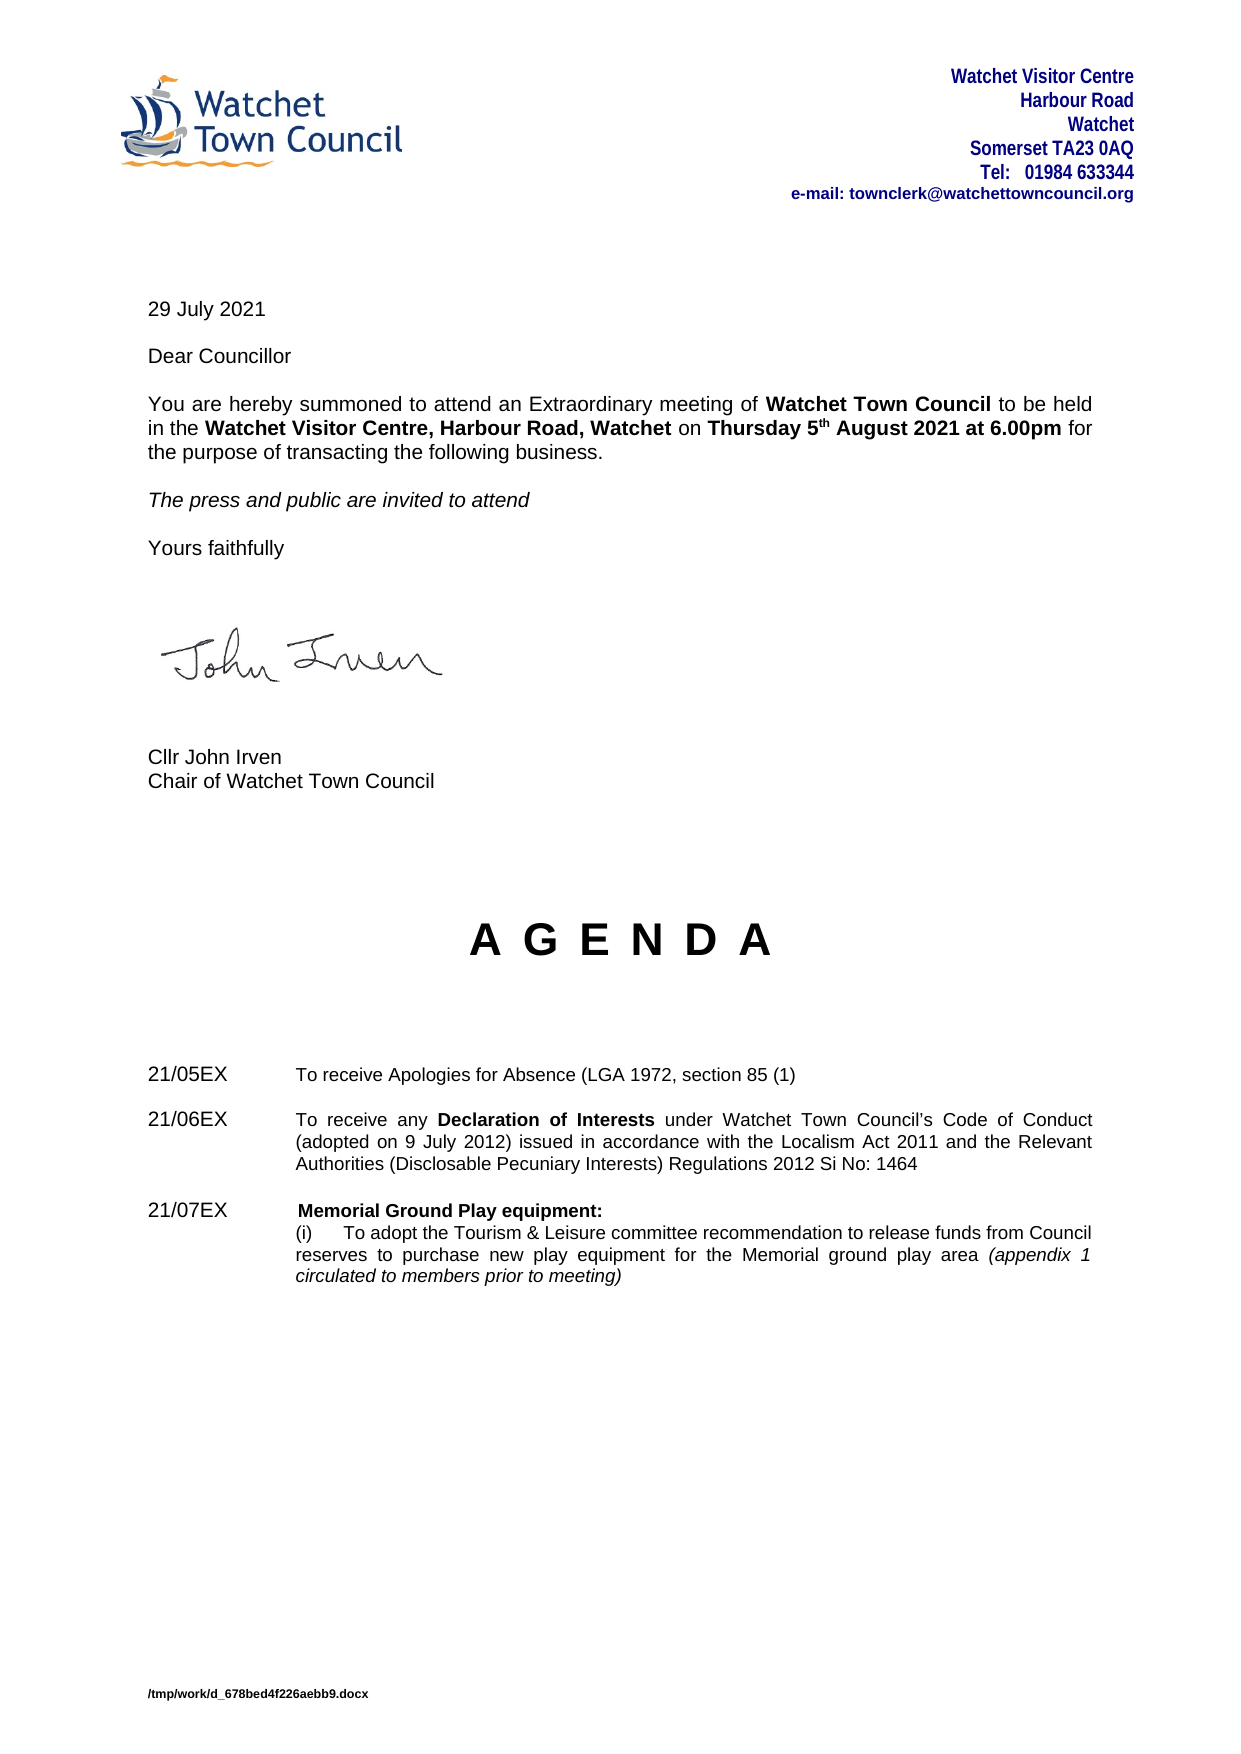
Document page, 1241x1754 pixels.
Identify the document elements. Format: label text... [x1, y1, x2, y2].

text Cllr John Irven [148, 745, 1092, 769]
text Yours faithfully [148, 536, 1092, 560]
text The press and public are invited to attend [148, 488, 1092, 512]
text 21/07EX Memorial Ground Play equipment: [148, 1198, 1092, 1222]
subtitle AGENDA [148, 913, 1092, 966]
text 21/05EX To receive Apologies for Absence (LGA 1972, section 85 (1) [148, 1061, 1092, 1085]
text 29 July 2021 [148, 296, 1092, 320]
text Dear Councillor [148, 344, 1092, 368]
text Chair of Watchet Town Council [148, 769, 1092, 793]
picture [147, 607, 454, 698]
text 21/06EX To receive any Declaration of Interests under Watchet Town Council’s Code of Conduct (adopted on 9 July 2012) issued in accordance with the Localism Act 2011 and the Relevant Authorities (Disclosable Pecuniary Interests) Regulations 2012 Si No: 1464 [148, 1107, 1092, 1174]
picture [121, 75, 402, 167]
text You are hereby summoned to attend an Extraordinary meeting of Watchet Town Council to be held in the Watchet Visitor Centre, Harbour Road, Watchet on Thursday 5th August 2021 at 6.00pm for the purpose of transacting the following business. [148, 392, 1092, 464]
text (i) To adopt the Tourism & Leisure committee recommendation to release funds from Council reserves to purchase new play equipment for the Memorial ground play area (appendix 1 circulated to members prior to meeting) [148, 1222, 1092, 1287]
